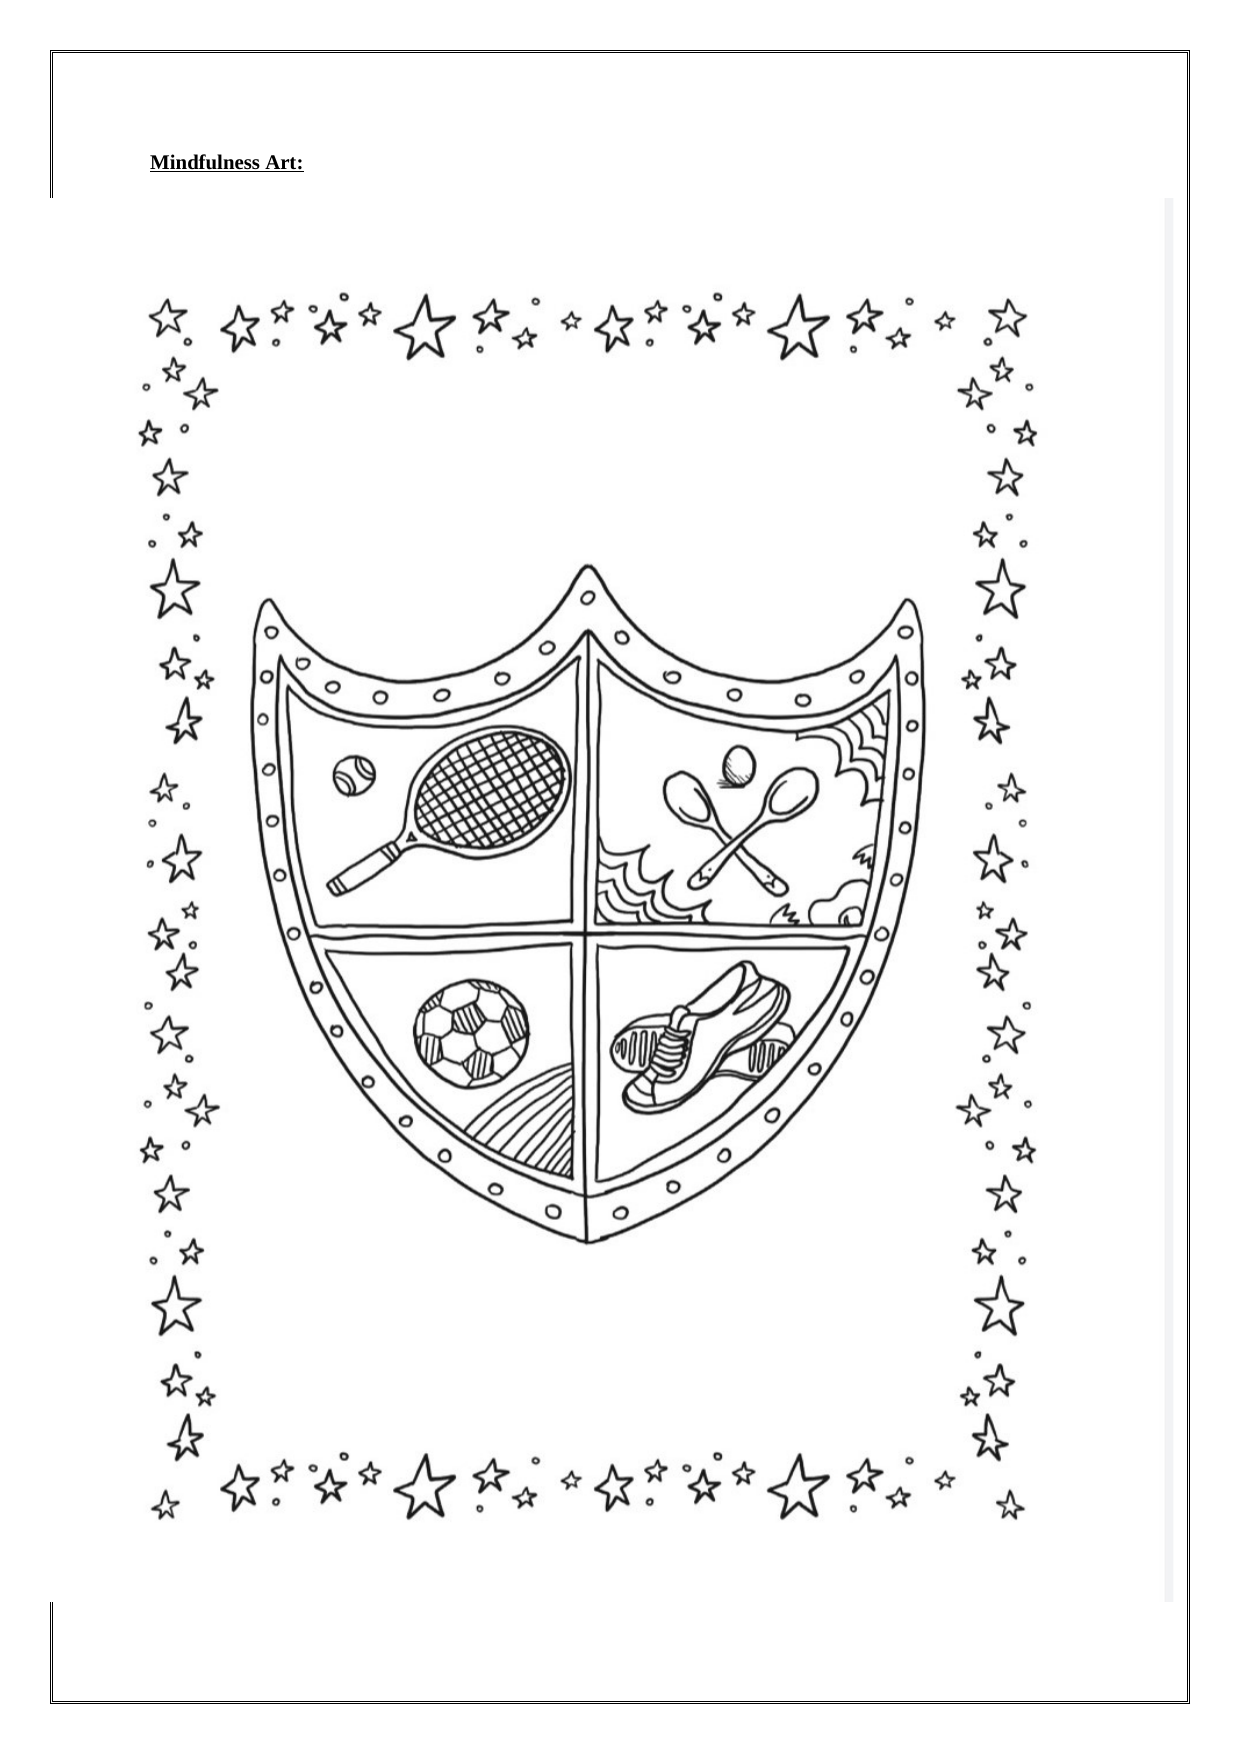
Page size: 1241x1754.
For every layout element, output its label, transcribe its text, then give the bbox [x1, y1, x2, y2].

text Mindfulness Art: [150, 150, 1090, 174]
picture [25, 198, 1174, 1602]
